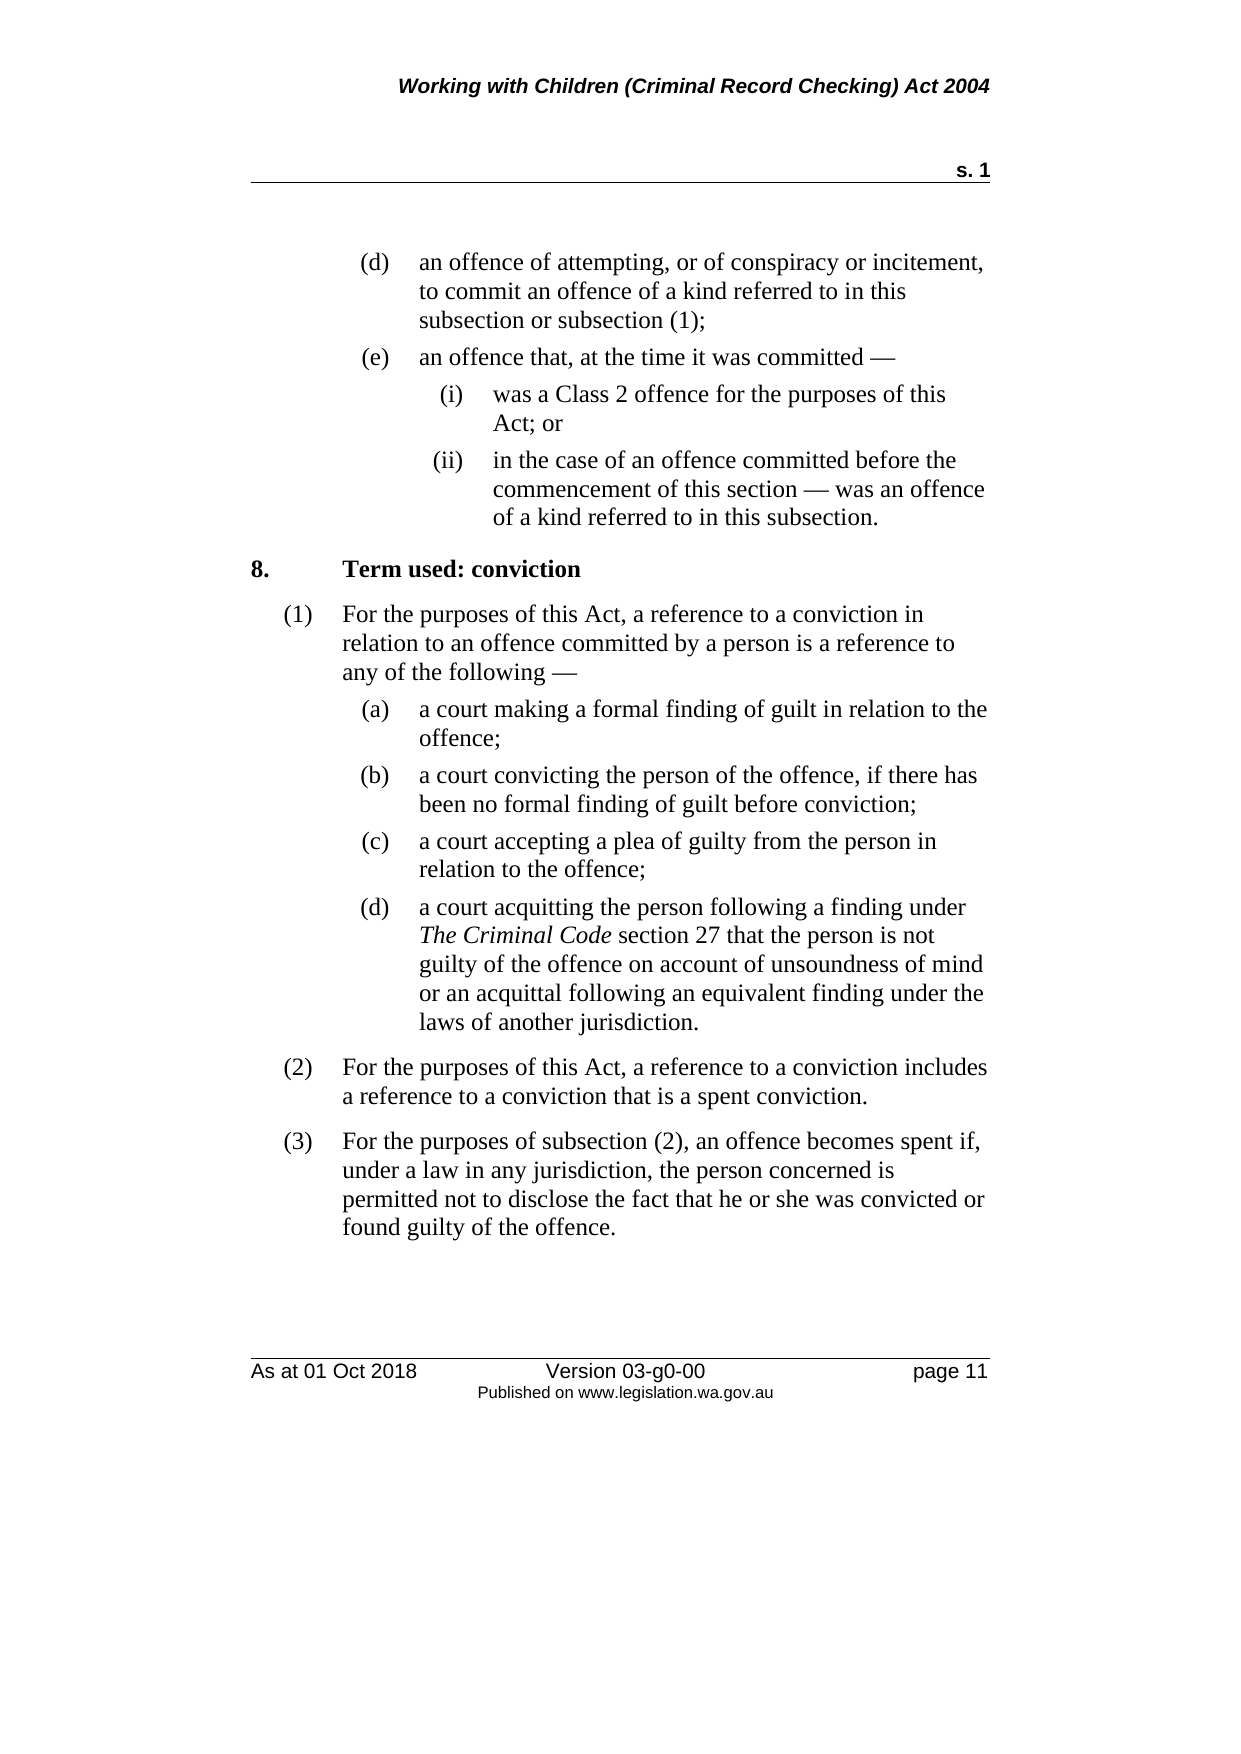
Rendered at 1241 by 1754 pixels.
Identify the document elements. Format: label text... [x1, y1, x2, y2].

text (i) was a Class 2 offence for the purposes of this Act; or [251, 379, 990, 437]
text (d) a court acquitting the person following a finding under The Criminal Code section 27 that the person is not guilty of the offence on account of unsoundness of mind or an acquittal following an equivalent finding under the laws of another jurisdiction. [251, 892, 990, 1035]
text (b) a court convicting the person of the offence, if there has been no formal finding of guilt before conviction; [251, 760, 990, 817]
text (2) For the purposes of this Act, a reference to a conviction includes a reference to a conviction that is a spent conviction. [251, 1052, 990, 1109]
subtitle 8. Term used: conviction [251, 554, 990, 583]
text (d) an offence of attempting, or of conspiracy or incitement, to commit an offence of a kind referred to in this subsection or subsection (1); [251, 247, 990, 334]
text (a) a court making a formal finding of guilt in relation to the offence; [251, 694, 990, 752]
text (3) For the purposes of subsection (2), an offence becomes spent if, under a law in any jurisdiction, the person concerned is permitted not to disclose the fact that he or she was convicted or found guilty of the offence. [251, 1126, 990, 1241]
text (e) an offence that, at the time it was committed — [251, 342, 990, 371]
text (ii) in the case of an offence committed before the commencement of this section — was an offence of a kind referred to in this subsection. [251, 445, 990, 531]
text (1) For the purposes of this Act, a reference to a conviction in relation to an offence committed by a person is a reference to any of the following — [251, 599, 990, 686]
text (c) a court accepting a plea of guilty from the person in relation to the offence; [251, 826, 990, 883]
